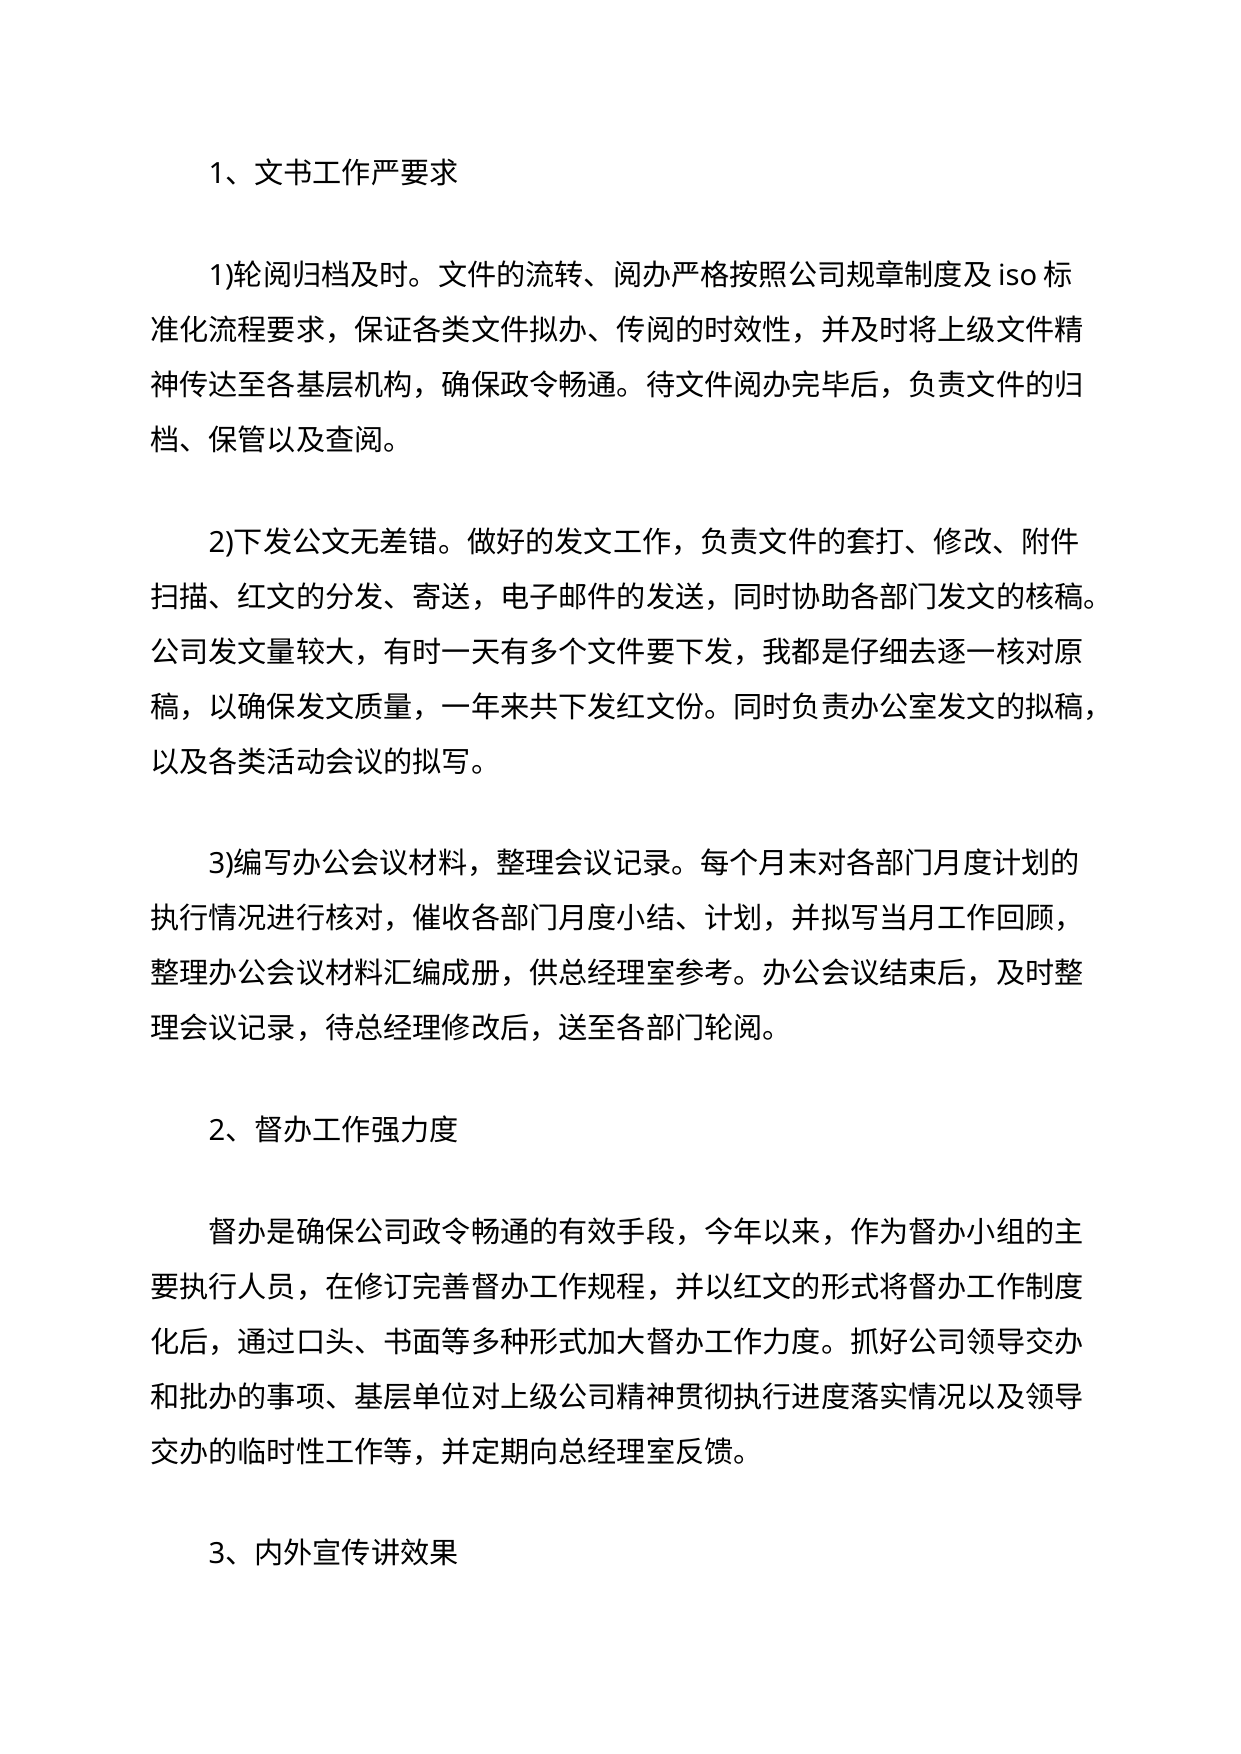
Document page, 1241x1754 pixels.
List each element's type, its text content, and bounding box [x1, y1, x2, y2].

text 3)编写办公会议材料，整理会议记录。每个月末对各部门月度计划的执行情况进行核对，催收各部门月度小结、计划，并拟写当月工作回顾，整理办公会议材料汇编成册，供总经理室参考。办公会议结束后，及时整理会议记录，待总经理修改后，送至各部门轮阅。 [150, 840, 1090, 1047]
text 督办是确保公司政令畅通的有效手段，今年以来，作为督办小组的主要执行人员，在修订完善督办工作规程，并以红文的形式将督办工作制度化后，通过口头、书面等多种形式加大督办工作力度。抓好公司领导交办和批办的事项、基层单位对上级公司精神贯彻执行进度落实情况以及领导交办的临时性工作等，并定期向总经理室反馈。 [150, 1208, 1090, 1470]
text 1)轮阅归档及时。文件的流转、阅办严格按照公司规章制度及iso标准化流程要求，保证各类文件拟办、传阅的时效性，并及时将上级文件精神传达至各基层机构，确保政令畅通。待文件阅办完毕后，负责文件的归档、保管以及查阅。 [150, 252, 1090, 459]
text 3、内外宣传讲效果 [150, 1530, 1090, 1572]
text 2、督办工作强力度 [150, 1107, 1090, 1149]
text 2)下发公文无差错。做好的发文工作，负责文件的套打、修改、附件扫描、红文的分发、寄送，电子邮件的发送，同时协助各部门发文的核稿。公司发文量较大，有时一天有多个文件要下发，我都是仔细去逐一核对原稿，以确保发文质量，一年来共下发红文份。同时负责办公室发文的拟稿，以及各类活动会议的拟写。 [150, 518, 1090, 781]
text 1、文书工作严要求 [150, 150, 1090, 192]
